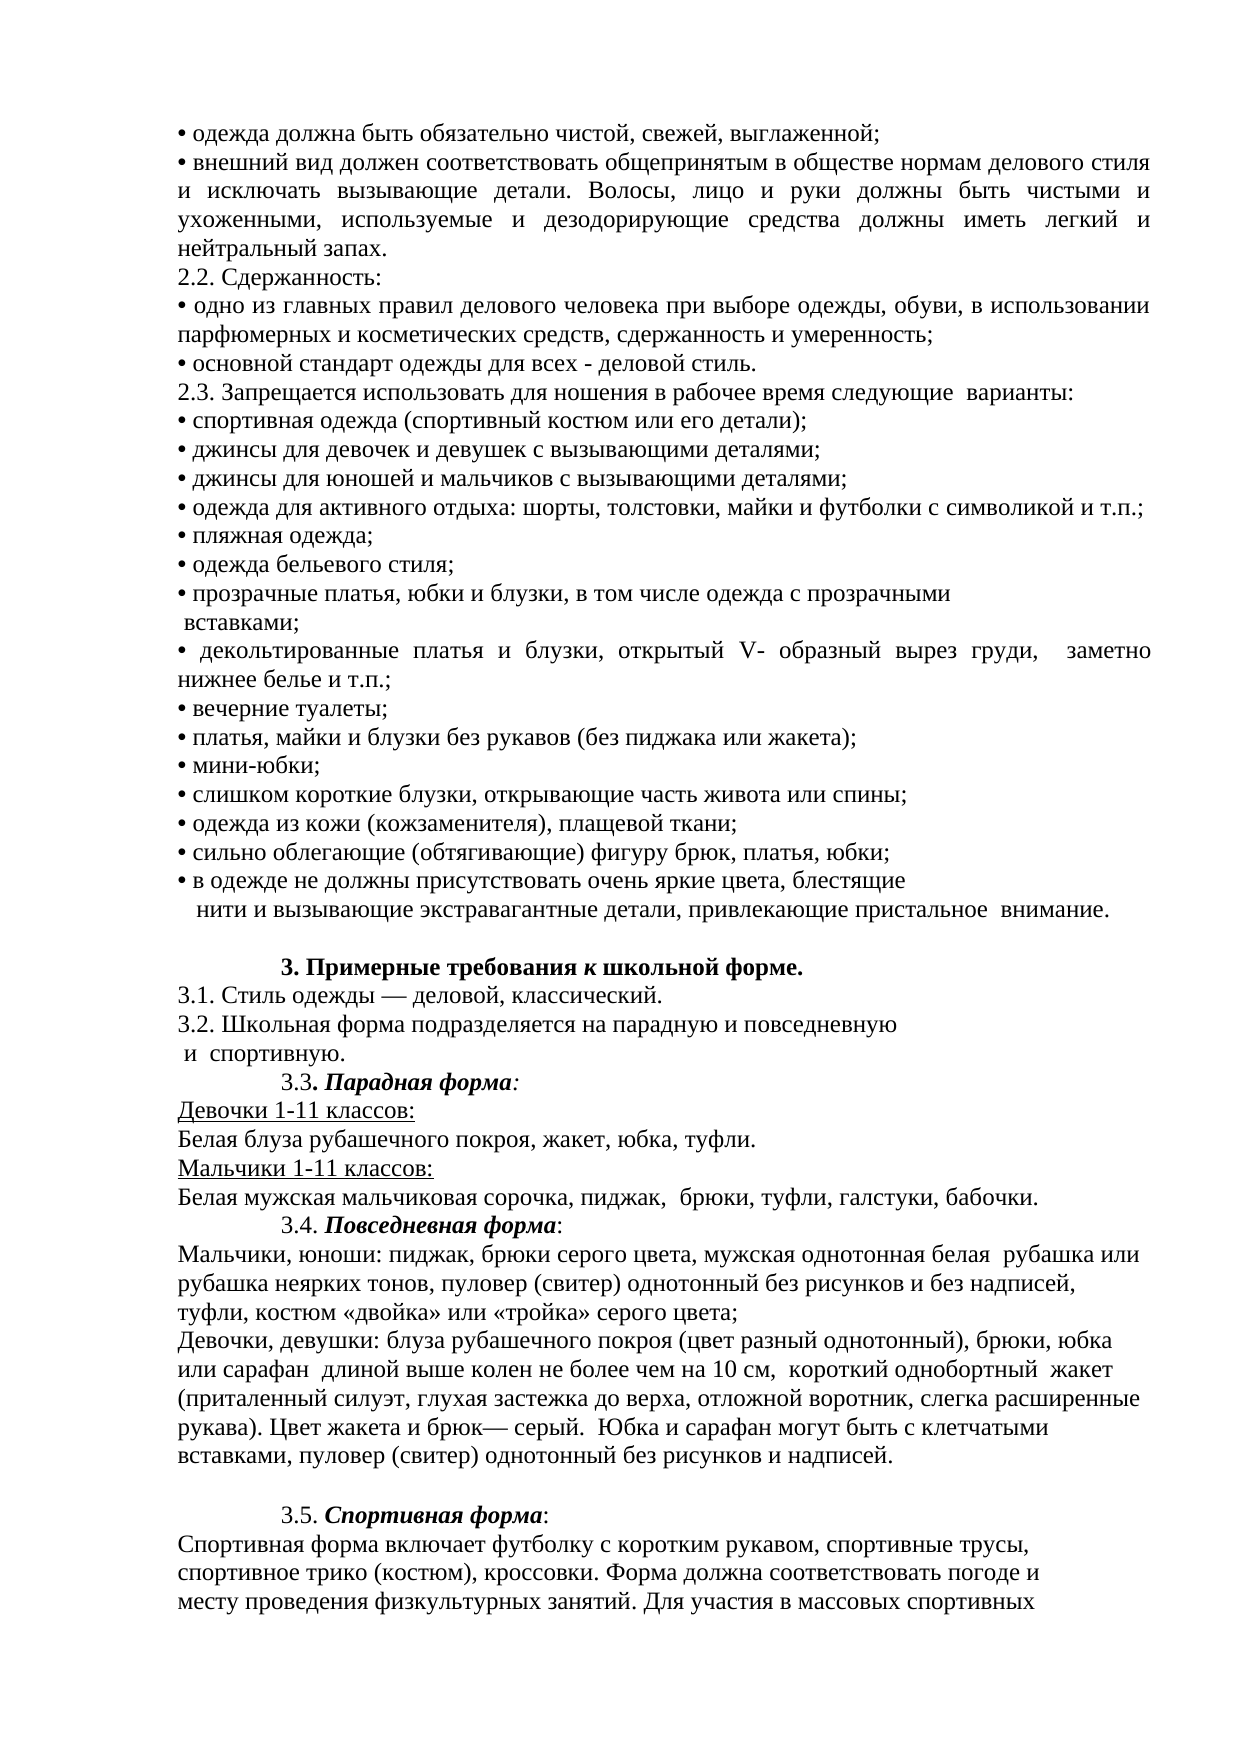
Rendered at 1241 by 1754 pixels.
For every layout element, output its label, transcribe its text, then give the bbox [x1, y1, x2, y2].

text 3.4. Повседневная форма: [177, 1211, 1152, 1239]
text Мальчики, юноши: пиджак, брюки серого цвета, мужская однотонная белая рубашка или рубашка неярких тонов, пуловер (свитер) однотонный без рисунков и без надписей, [177, 1239, 1152, 1297]
text • сильно облегающие (обтягивающие) фигуру брюк, платья, юбки; [177, 837, 1152, 866]
text • в одежде не должны присутствовать очень яркие цвета, блестящие [177, 866, 1152, 894]
text 2.2. Сдержанность: [177, 262, 1152, 291]
text • слишком короткие блузки, открывающие часть живота или спины; [177, 779, 1152, 808]
text спортивное трико (костюм), кроссовки. Форма должна соответствовать погоде и [177, 1557, 1152, 1586]
text 3.3. Парадная форма: [177, 1067, 1152, 1096]
text • одно из главных правил делового человека при выборе одежды, обуви, в использовании парфюмерных и косметических средств, сдержанность и умеренность; [177, 291, 1152, 348]
text и спортивную. [177, 1038, 1152, 1067]
text • джинсы для девочек и девушек с вызывающими деталями; [177, 434, 1152, 463]
text • пляжная одежда; [177, 521, 1152, 549]
text • джинсы для юношей и мальчиков с вызывающими деталями; [177, 463, 1152, 492]
text вставками; [177, 607, 1152, 636]
text туфли, костюм «двойка» или «тройка» серого цвета; [177, 1297, 1152, 1326]
text • платья, майки и блузки без рукавов (без пиджака или жакета); [177, 722, 1152, 751]
text • одежда бельевого стиля; [177, 549, 1152, 578]
text • вечерние туалеты; [177, 693, 1152, 722]
text нити и вызывающие экстравагантные детали, привлекающие пристальное внимание. [177, 894, 1152, 923]
text Белая мужская мальчиковая сорочка, пиджак, брюки, туфли, галстуки, бабочки. [177, 1182, 1152, 1211]
text Девочки 1-11 классов: [177, 1096, 1152, 1124]
text • мини-юбки; [177, 751, 1152, 779]
text Девочки, девушки: блуза рубашечного покроя (цвет разный однотонный), брюки, юбка или сарафан длиной выше колен не более чем на 10 см, короткий однобортный жакет (приталенный силуэт, глухая застежка до верха, отложной воротник, слегка расширенные рукава). Цвет жакета и брюк— серый. Юбка и сарафан могут быть с клетчатыми вставками, пуловер (свитер) однотонный без рисунков и надписей. [177, 1326, 1152, 1469]
text 2.3. Запрещается использовать для ношения в рабочее время следующие варианты: [177, 377, 1152, 406]
text • одежда должна быть обязательно чистой, свежей, выглаженной; [177, 118, 1152, 147]
text 3.5. Спортивная форма: [177, 1500, 1152, 1529]
text месту проведения физкультурных занятий. Для участия в массовых спортивных [177, 1586, 1152, 1615]
text • декольтированные платья и блузки, открытый V- образный вырез груди, заметно нижнее белье и т.п.; [177, 636, 1152, 693]
text 3.2. Школьная форма подразделяется на парадную и повседневную [177, 1009, 1152, 1038]
text • внешний вид должен соответствовать общепринятым в обществе нормам делового стиля и исключать вызывающие детали. Волосы, лицо и руки должны быть чистыми и ухоженными, используемые и дезодорирующие средства должны иметь легкий и нейтральный запах. [177, 147, 1152, 262]
text • основной стандарт одежды для всех - деловой стиль. [177, 348, 1152, 377]
text 3.1. Стиль одежды — деловой, классический. [177, 981, 1152, 1009]
text • одежда из кожи (кожзаменителя), плащевой ткани; [177, 808, 1152, 837]
text • прозрачные платья, юбки и блузки, в том числе одежда с прозрачными [177, 578, 1152, 607]
text Мальчики 1-11 классов: [177, 1153, 1152, 1182]
text 3. Примерные требования к школьной форме. [177, 952, 1152, 981]
text • одежда для активного отдыха: шорты, толстовки, майки и футболки с символикой и т.п.; [177, 492, 1152, 521]
text Белая блуза рубашечного покроя, жакет, юбка, туфли. [177, 1124, 1152, 1153]
text Спортивная форма включает футболку с коротким рукавом, спортивные трусы, [177, 1529, 1152, 1557]
text • спортивная одежда (спортивный костюм или его детали); [177, 406, 1152, 434]
